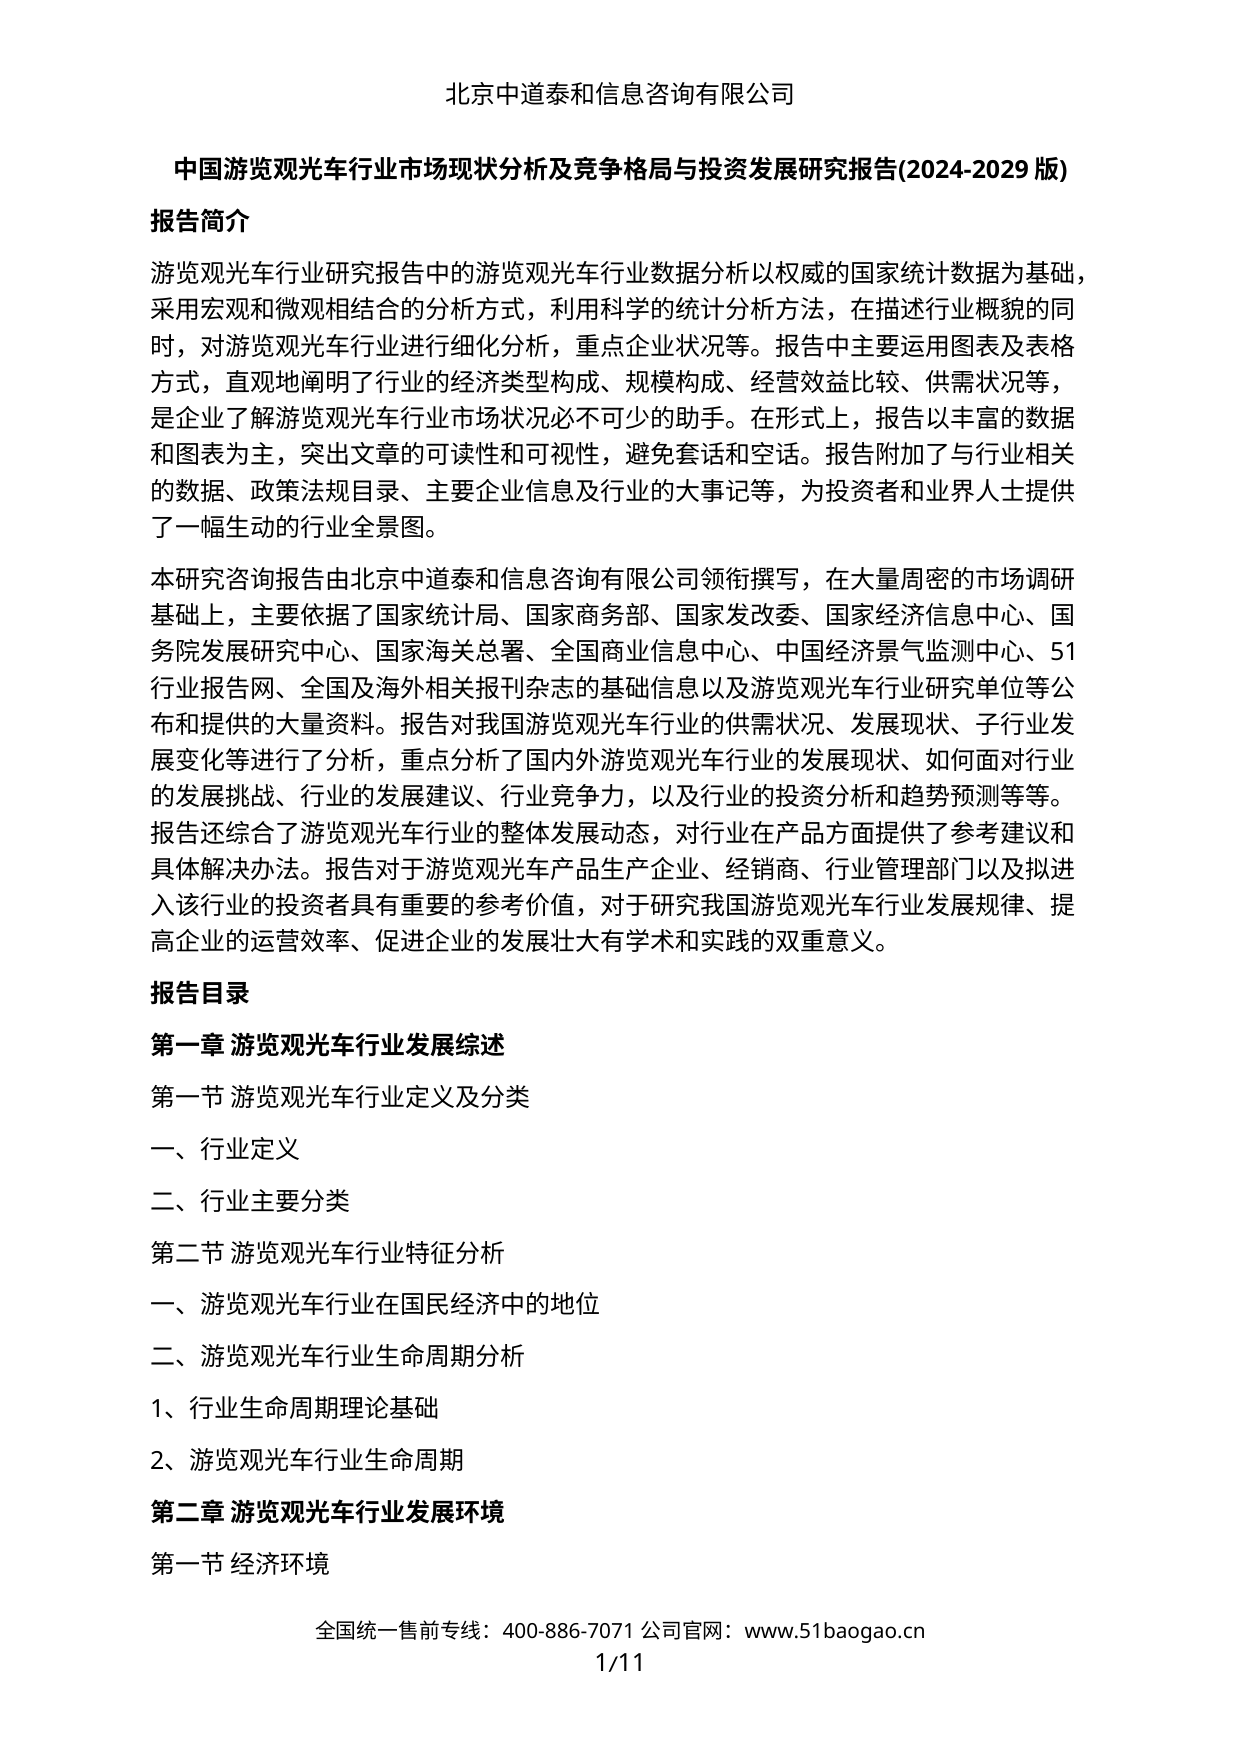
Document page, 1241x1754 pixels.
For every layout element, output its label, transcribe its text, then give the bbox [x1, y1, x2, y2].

text 本研究咨询报告由北京中道泰和信息咨询有限公司领衔撰写，在大量周密的市场调研基础上，主要依据了国家统计局、国家商务部、国家发改委、国家经济信息中心、国务院发展研究中心、国家海关总署、全国商业信息中心、中国经济景气监测中心、51行业报告网、全国及海外相关报刊杂志的基础信息以及游览观光车行业研究单位等公布和提供的大量资料。报告对我国游览观光车行业的供需状况、发展现状、子行业发展变化等进行了分析，重点分析了国内外游览观光车行业的发展现状、如何面对行业的发展挑战、行业的发展建议、行业竞争力，以及行业的投资分析和趋势预测等等。报告还综合了游览观光车行业的整体发展动态，对行业在产品方面提供了参考建议和具体解决办法。报告对于游览观光车产品生产企业、经销商、行业管理部门以及拟进入该行业的投资者具有重要的参考价值，对于研究我国游览观光车行业发展规律、提高企业的运营效率、促进企业的发展壮大有学术和实践的双重意义。 [150, 559, 1090, 958]
text 一、游览观光车行业在国民经济中的地位 [150, 1285, 1090, 1321]
text 一、行业定义 [150, 1129, 1090, 1166]
text 报告目录 [150, 974, 1090, 1010]
text 第一节 经济环境 [150, 1544, 1090, 1581]
text 中国游览观光车行业市场现状分析及竞争格局与投资发展研究报告(2024-2029版) [150, 150, 1090, 186]
text 第二章 游览观光车行业发展环境 [150, 1492, 1090, 1529]
text 1、行业生命周期理论基础 [150, 1389, 1090, 1425]
text 2、游览观光车行业生命周期 [150, 1441, 1090, 1477]
text 第一章 游览观光车行业发展综述 [150, 1026, 1090, 1062]
text 第二节 游览观光车行业特征分析 [150, 1233, 1090, 1269]
text 报告简介 [150, 202, 1090, 238]
text 第一节 游览观光车行业定义及分类 [150, 1077, 1090, 1114]
text 二、行业主要分类 [150, 1181, 1090, 1217]
text 游览观光车行业研究报告中的游览观光车行业数据分析以权威的国家统计数据为基础，采用宏观和微观相结合的分析方式，利用科学的统计分析方法，在描述行业概貌的同时，对游览观光车行业进行细化分析，重点企业状况等。报告中主要运用图表及表格方式，直观地阐明了行业的经济类型构成、规模构成、经营效益比较、供需状况等，是企业了解游览观光车行业市场状况必不可少的助手。在形式上，报告以丰富的数据和图表为主，突出文章的可读性和可视性，避免套话和空话。报告附加了与行业相关的数据、政策法规目录、主要企业信息及行业的大事记等，为投资者和业界人士提供了一幅生动的行业全景图。 [150, 254, 1090, 544]
text 二、游览观光车行业生命周期分析 [150, 1337, 1090, 1373]
